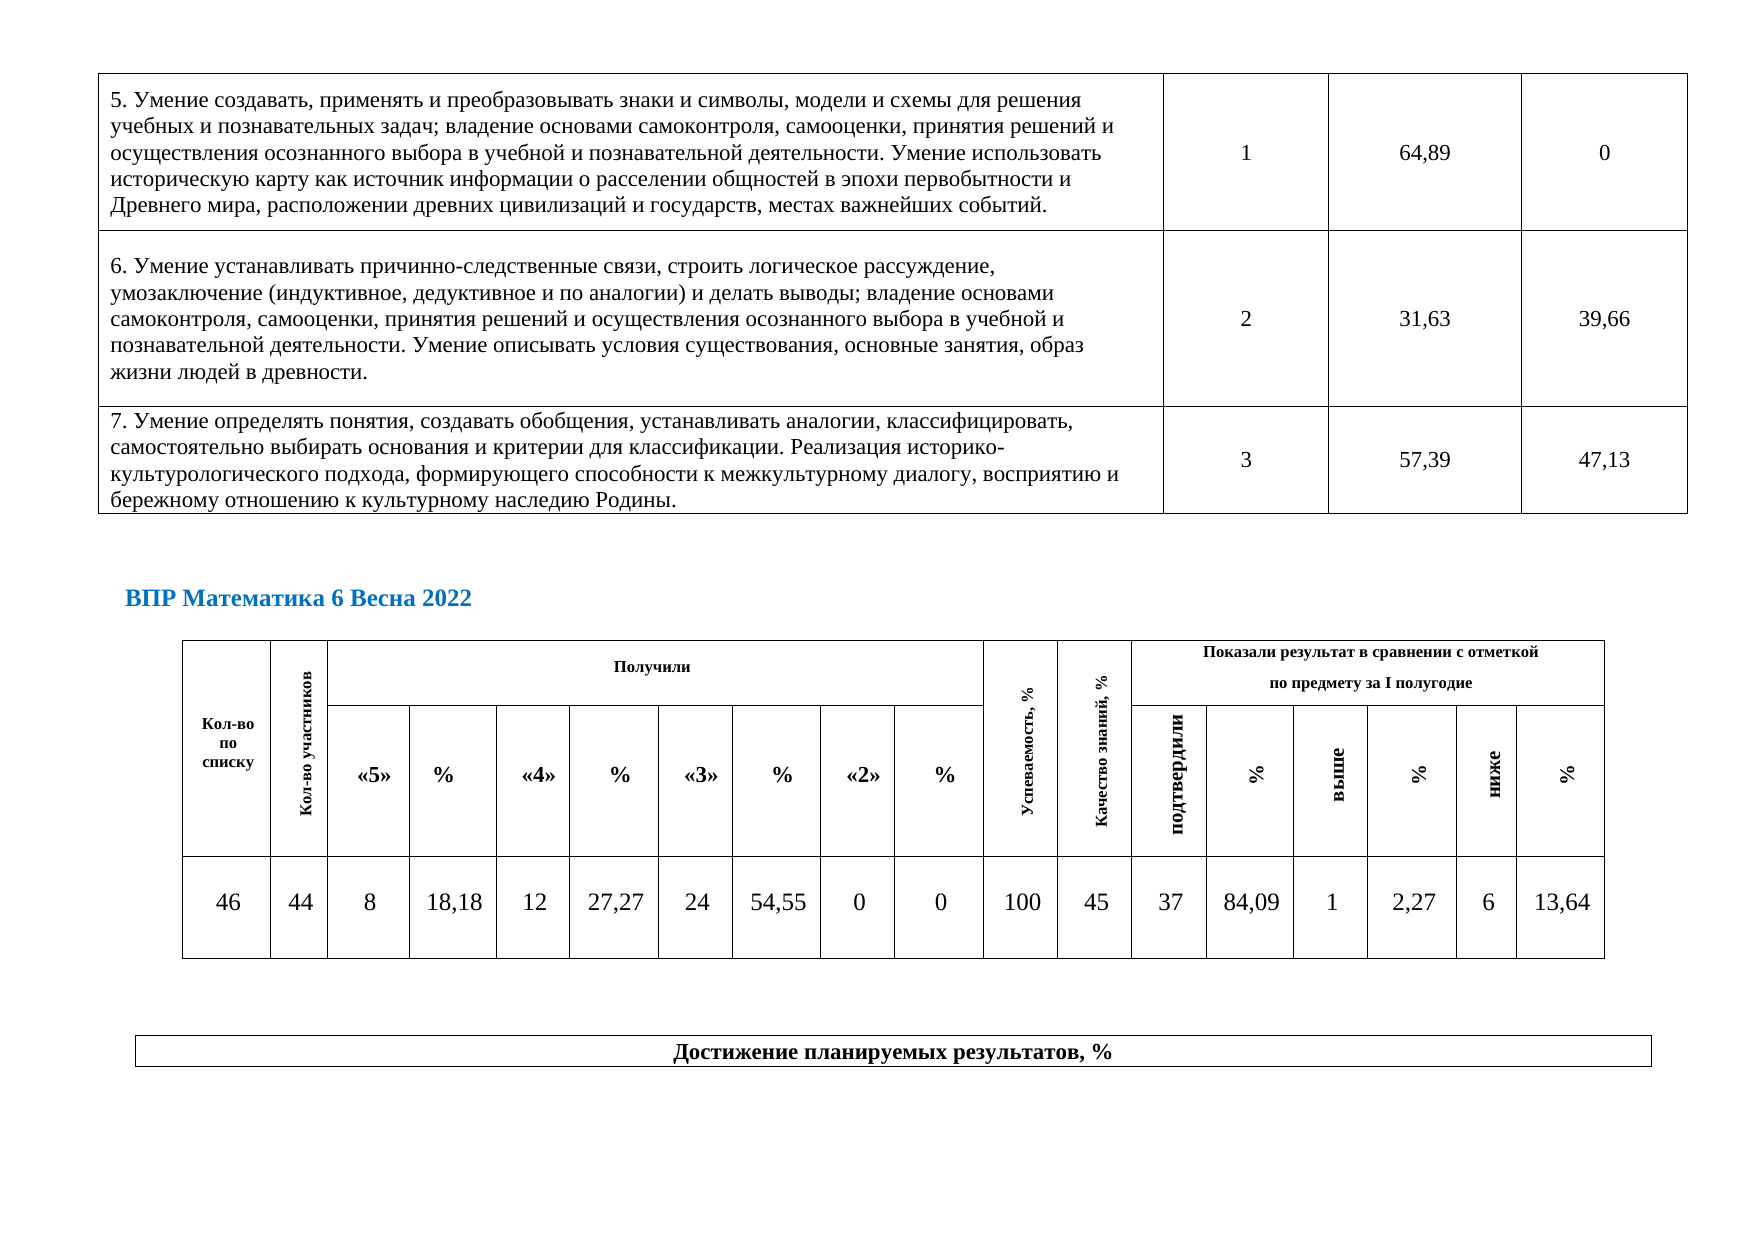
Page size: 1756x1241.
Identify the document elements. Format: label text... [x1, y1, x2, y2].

table_header Успеваемость, % [984, 641, 1057, 856]
table_cell % [570, 706, 658, 856]
table_cell 1 [1294, 857, 1367, 958]
table_cell 64,89 [1329, 74, 1521, 229]
table_cell 0 [821, 857, 894, 958]
table_cell % [410, 706, 496, 856]
table_cell % [1207, 706, 1293, 856]
table_cell выше [1294, 706, 1367, 856]
table_cell 37 [1132, 857, 1206, 958]
table_cell «4» [497, 706, 569, 856]
table_cell 8 [328, 857, 409, 958]
table_cell 2 [1164, 231, 1328, 406]
table_cell 0 [1522, 74, 1687, 229]
table_cell 12 [497, 857, 569, 958]
table_cell «2» [821, 706, 894, 856]
table_cell 39,66 [1522, 231, 1687, 406]
table_cell 57,39 [1329, 407, 1521, 512]
table_cell % [1368, 706, 1456, 856]
table_cell 54,55 [733, 857, 820, 958]
table_cell 44 [271, 857, 327, 958]
table_cell 3 [1164, 407, 1328, 512]
table_cell 27,27 [570, 857, 658, 958]
text ВПР Математика 6 Весна 2022 [125, 583, 1683, 612]
table_cell ниже [1457, 706, 1516, 856]
table_header Получили [328, 641, 983, 705]
table_cell 24 [659, 857, 732, 958]
table_cell «5» [328, 706, 409, 856]
table_cell 6. Умение устанавливать причинно-следственные связи, строить логическое рассуждение, умозаключение (индуктивное, дедуктивное и по аналогии) и делать выводы; владение основами самоконтроля, самооценки, принятия решений и осуществления осознанного выбора в учебной и познавательной деятельности. Умение описывать условия существования, основные занятия, образ жизни людей в древности. [99, 231, 1163, 406]
table_header Показали результат в сравнении с отметкой по предмету за I полугодие [1132, 641, 1604, 705]
table_header Кол-во по списку [183, 641, 270, 856]
table_cell % [895, 706, 983, 856]
table_cell 47,13 [1522, 407, 1687, 512]
table_header Достижение планируемых результатов, % [136, 1036, 1651, 1066]
table_cell 46 [183, 857, 270, 958]
table_cell 6 [1457, 857, 1516, 958]
table_cell 84,09 [1207, 857, 1293, 958]
table_cell 100 [984, 857, 1057, 958]
table_header Качество знаний, % [1058, 641, 1131, 856]
table_cell 45 [1058, 857, 1131, 958]
table_cell подтвердили [1132, 706, 1206, 856]
table_cell 18,18 [410, 857, 496, 958]
table_cell % [733, 706, 820, 856]
table_cell % [1517, 706, 1604, 856]
table_cell 2,27 [1368, 857, 1456, 958]
table_header Кол-во участников [271, 641, 327, 856]
table_cell 13,64 [1517, 857, 1604, 958]
table_cell 31,63 [1329, 231, 1521, 406]
table_cell 0 [895, 857, 983, 958]
table_cell 7. Умение определять понятия, создавать обобщения, устанавливать аналогии, классифицировать, самостоятельно выбирать основания и критерии для классификации. Реализация историко-культурологического подхода, формирующего способности к межкультурному диалогу, восприятию и бережному отношению к культурному наследию Родины. [99, 407, 1163, 512]
table_cell «3» [659, 706, 732, 856]
table_cell 1 [1164, 74, 1328, 229]
table_cell 5. Умение создавать, применять и преобразовывать знаки и символы, модели и схемы для решения учебных и познавательных задач; владение основами самоконтроля, самооценки, принятия решений и осуществления осознанного выбора в учебной и познавательной деятельности. Умение использовать историческую карту как источник информации о расселении общностей в эпохи первобытности и Древнего мира, расположении древних цивилизаций и государств, местах важнейших событий. [99, 74, 1163, 229]
